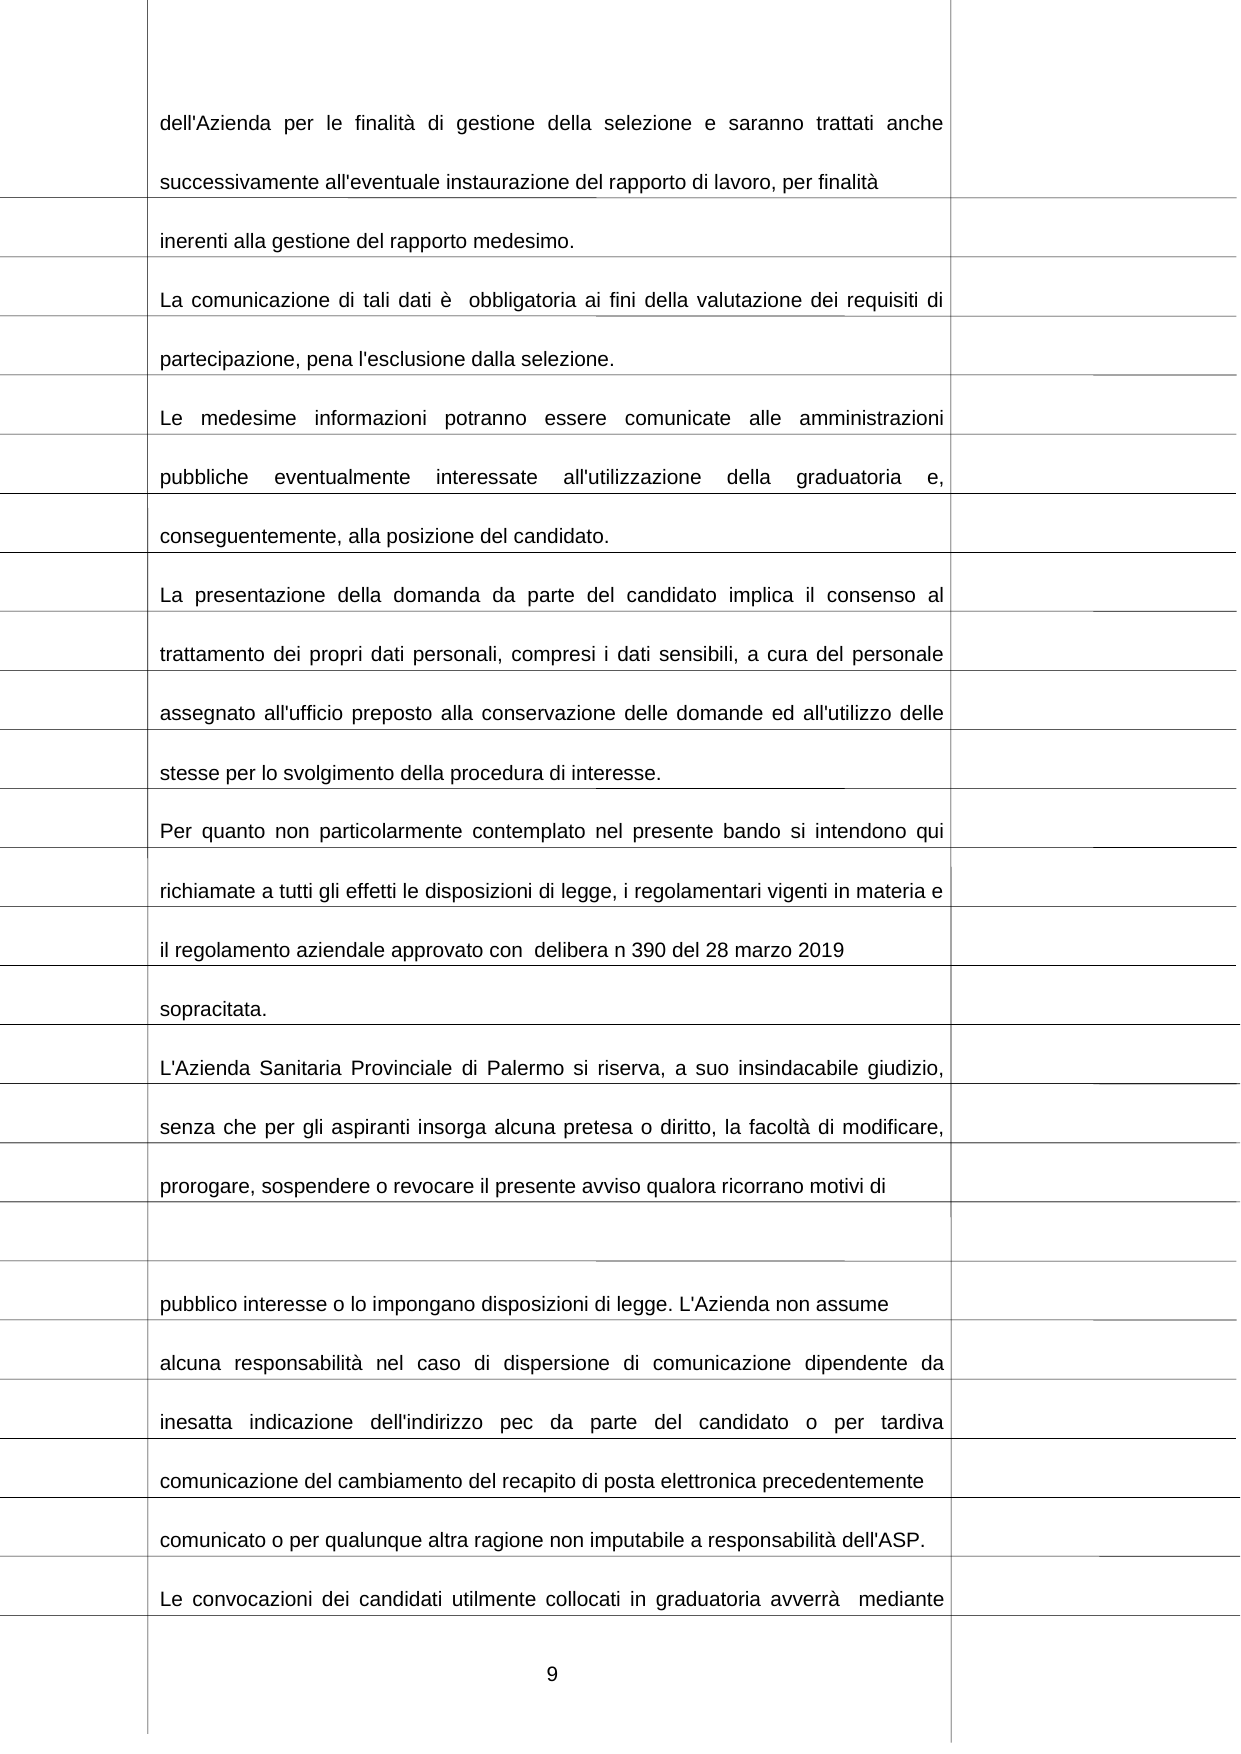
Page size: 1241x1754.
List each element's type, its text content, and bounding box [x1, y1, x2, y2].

text comunicato o per qualunque altra ragione non imputabile a responsabilità dell'ASP. [159, 1501, 945, 1559]
text inerenti alla gestione del rapporto medesimo. [159, 201, 945, 260]
text pubblico interesse o lo impongano disposizioni di legge. L'Azienda non assume [159, 1264, 945, 1323]
text Per quanto non particolarmente contemplato nel presente bando si intendono qui richiamate a tutti gli effetti le disposizioni di legge, i regolamentari vigenti in materia e il regolamento aziendale approvato con delibera n 390 del 28 marzo 2019 [159, 792, 945, 969]
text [159, 1559, 945, 1619]
text alcuna responsabilità nel caso di dispersione di comunicazione dipendente da inesatta indicazione dell'indirizzo pec da parte del candidato o per tardiva comunicazione del cambiamento del recapito di posta elettronica precedentemente [159, 1323, 945, 1501]
text sopracitata. [159, 969, 945, 1028]
text La presentazione della domanda da parte del candidato implica il consenso al trattamento dei propri dati personali, compresi i dati sensibili, a cura del personale assegnato all'ufficio preposto alla conservazione delle domande ed all'utilizzo delle stesse per lo svolgimento della procedura di interesse. [159, 556, 945, 792]
text La comunicazione di tali dati è obbligatoria ai fini della valutazione dei requisiti di partecipazione, pena l'esclusione dalla selezione. [159, 260, 945, 378]
text Le medesime informazioni potranno essere comunicate alle amministrazioni pubbliche eventualmente interessate all'utilizzazione della graduatoria e, conseguentemente, alla posizione del candidato. [159, 378, 945, 556]
text L'Azienda Sanitaria Provinciale di Palermo si riserva, a suo insindacabile giudizio, senza che per gli aspiranti insorga alcuna pretesa o diritto, la facoltà di modificare, prorogare, sospendere o revocare il presente avviso qualora ricorrano motivi di [159, 1028, 945, 1205]
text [159, 83, 945, 201]
